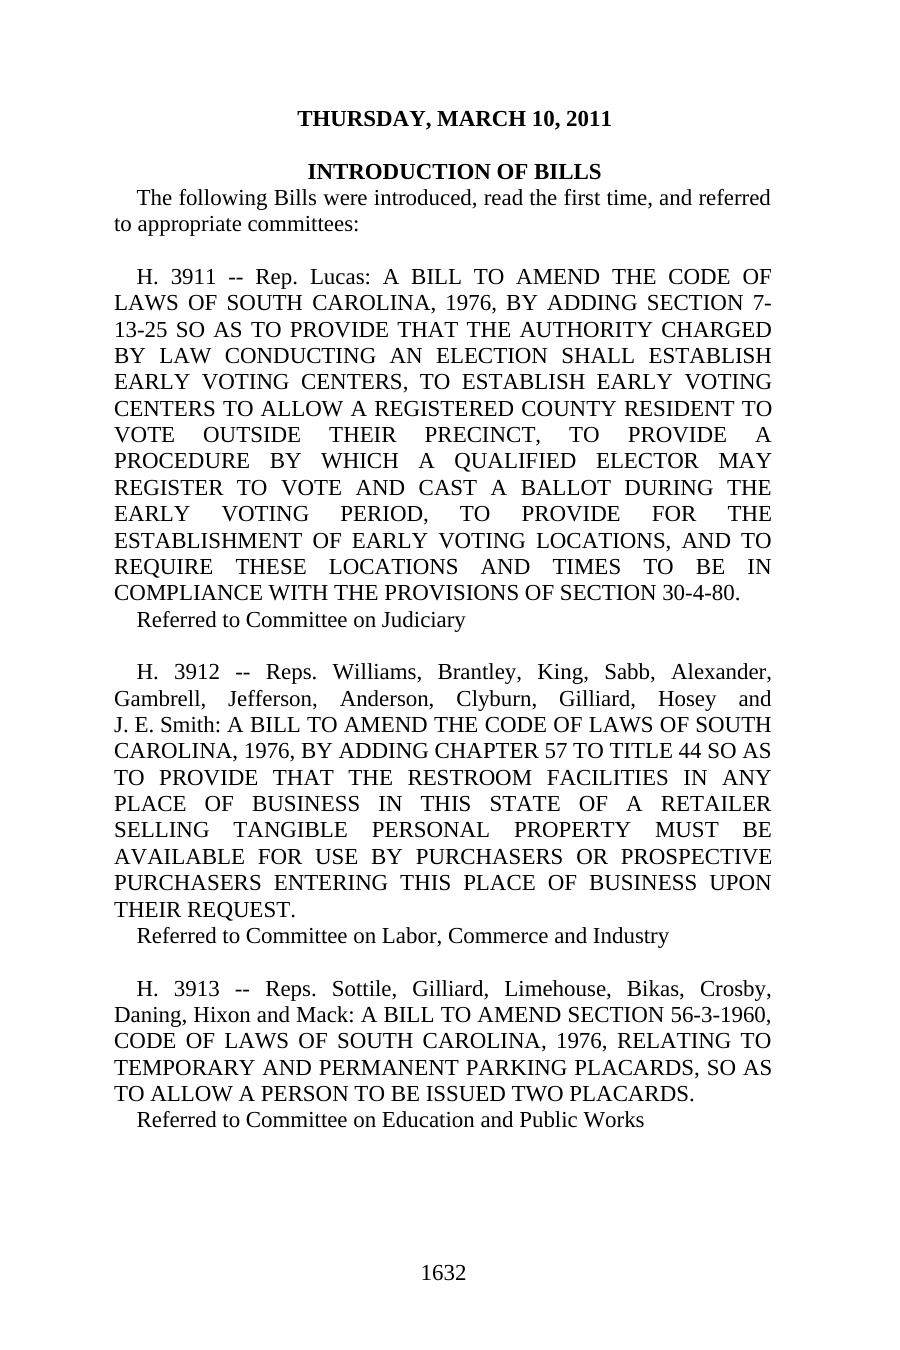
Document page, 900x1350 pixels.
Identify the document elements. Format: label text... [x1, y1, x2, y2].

text INTRODUCTION OF BILLS [114, 158, 772, 184]
text The following Bills were introduced, read the first time, and referred to appropriate committees: [114, 184, 772, 237]
text Referred to Committee on Labor, Commerce and Industry [114, 922, 772, 948]
text H. 3912 -- Reps. Williams, Brantley, King, Sabb, Alexander, Gambrell, Jefferson, Anderson, Clyburn, Gilliard, Hosey and J. E. Smith: A BILL TO AMEND THE CODE OF LAWS OF SOUTH CAROLINA, 1976, BY ADDING CHAPTER 57 TO TITLE 44 SO AS TO PROVIDE THAT THE RESTROOM FACILITIES IN ANY PLACE OF BUSINESS IN THIS STATE OF A RETAILER SELLING TANGIBLE PERSONAL PROPERTY MUST BE AVAILABLE FOR USE BY PURCHASERS OR PROSPECTIVE PURCHASERS ENTERING THIS PLACE OF BUSINESS UPON THEIR REQUEST. [114, 658, 772, 922]
text Referred to Committee on Education and Public Works [114, 1106, 772, 1133]
text H. 3913 -- Reps. Sottile, Gilliard, Limehouse, Bikas, Crosby, Daning, Hixon and Mack: A BILL TO AMEND SECTION 56-3-1960, CODE OF LAWS OF SOUTH CAROLINA, 1976, RELATING TO TEMPORARY AND PERMANENT PARKING PLACARDS, SO AS TO ALLOW A PERSON TO BE ISSUED TWO PLACARDS. [114, 975, 772, 1106]
text H. 3911 -- Rep. Lucas: A BILL TO AMEND THE CODE OF LAWS OF SOUTH CAROLINA, 1976, BY ADDING SECTION 7-13-25 SO AS TO PROVIDE THAT THE AUTHORITY CHARGED BY LAW CONDUCTING AN ELECTION SHALL ESTABLISH EARLY VOTING CENTERS, TO ESTABLISH EARLY VOTING CENTERS TO ALLOW A REGISTERED COUNTY RESIDENT TO VOTE OUTSIDE THEIR PRECINCT, TO PROVIDE A PROCEDURE BY WHICH A QUALIFIED ELECTOR MAY REGISTER TO VOTE AND CAST A BALLOT DURING THE EARLY VOTING PERIOD, TO PROVIDE FOR THE ESTABLISHMENT OF EARLY VOTING LOCATIONS, AND TO REQUIRE THESE LOCATIONS AND TIMES TO BE IN COMPLIANCE WITH THE PROVISIONS OF SECTION 30-4-80. [114, 263, 772, 606]
text Referred to Committee on Judiciary [114, 606, 772, 632]
